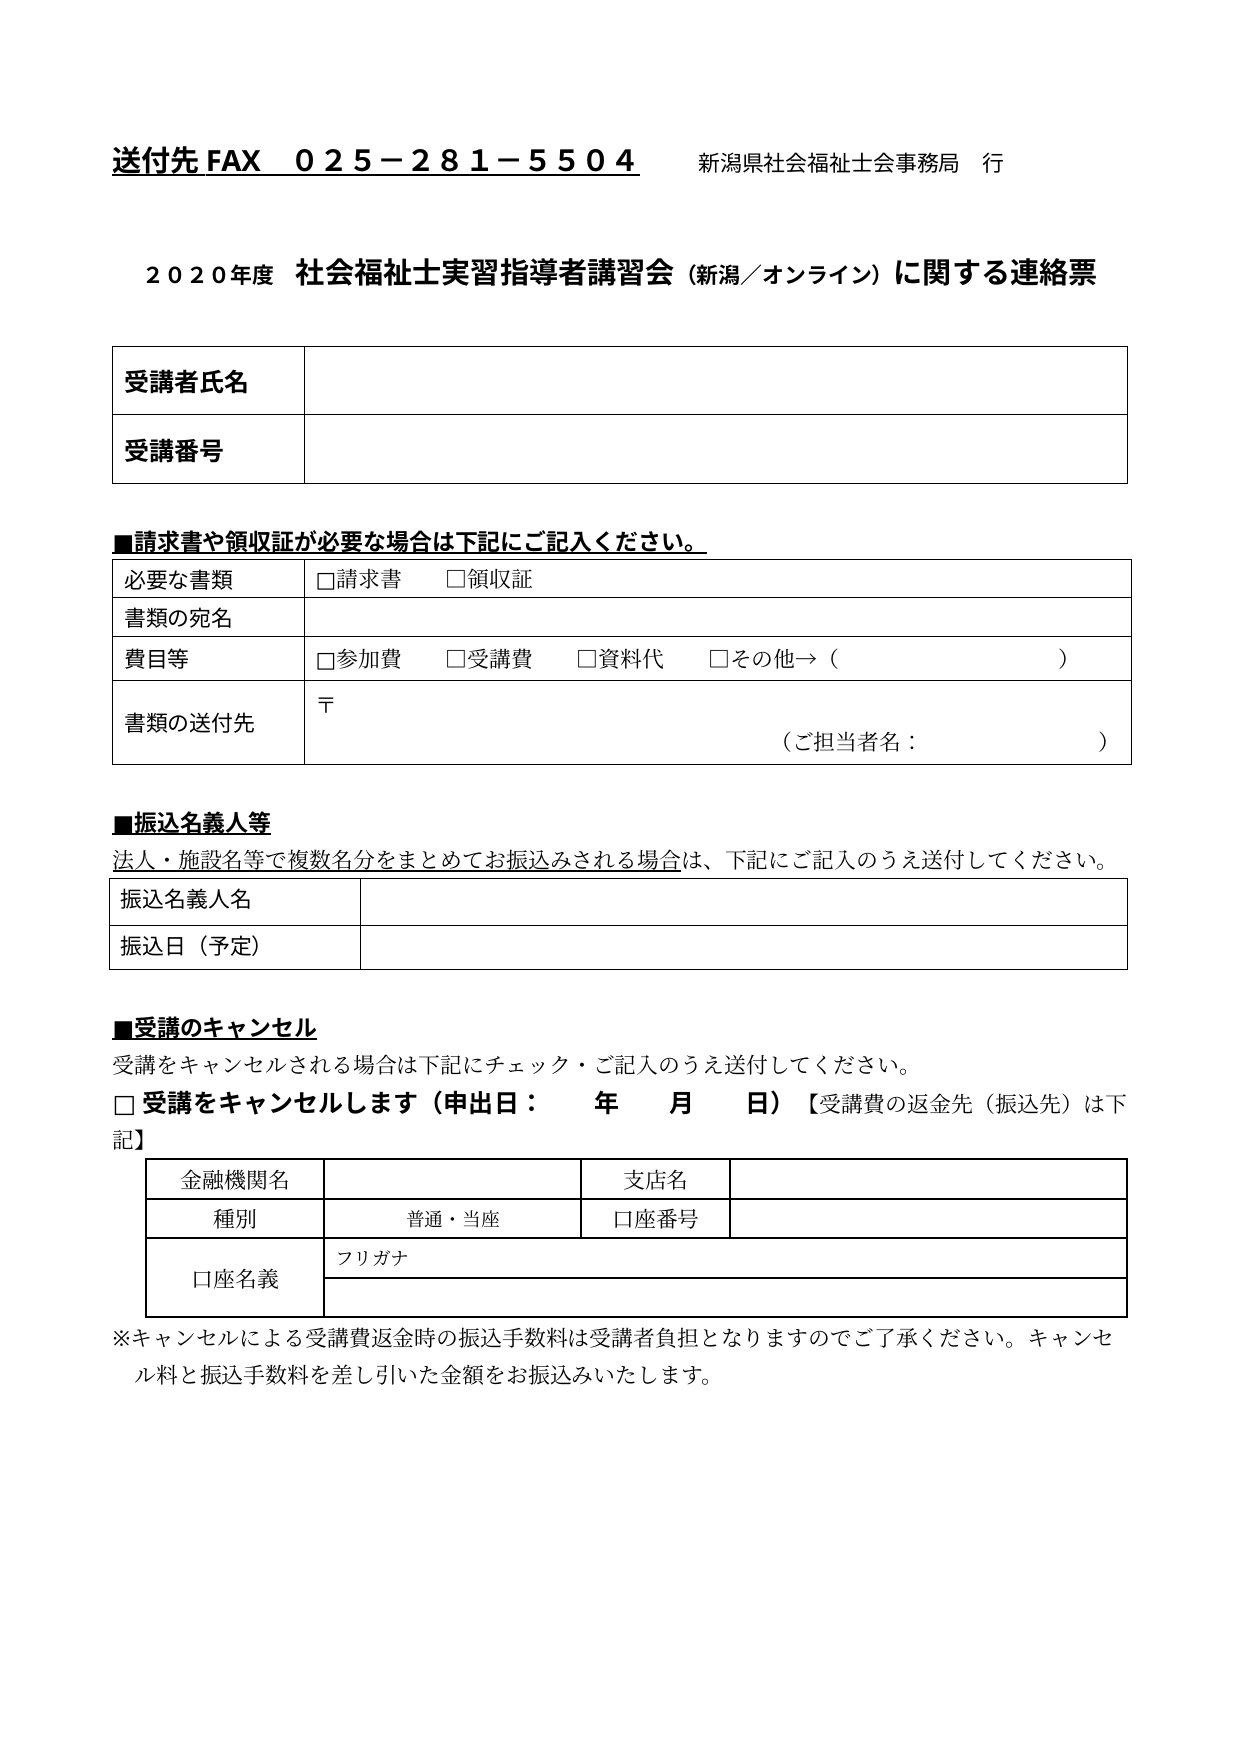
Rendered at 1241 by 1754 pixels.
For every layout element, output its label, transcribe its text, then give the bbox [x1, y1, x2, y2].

table_cell 受講番号 [113, 415, 304, 483]
table_cell 種別 [147, 1200, 323, 1237]
table_cell [361, 926, 1127, 969]
table_cell 普通・当座 [325, 1200, 580, 1237]
table_header 振込名義人名 [110, 879, 360, 925]
text 法人・施設名等で複数名分をまとめてお振込みされる場合は、下記にご記入のうえ送付してください。 [112, 840, 1128, 878]
text □ 受講をキャンセルします（申出日： 年 月 日）【受講費の返金先（振込先）は下記】 [112, 1083, 1128, 1158]
table_cell □参加費 □受講費 □資料代 □その他→（ ） [305, 637, 1131, 679]
table_cell 書類の送付先 [113, 681, 304, 764]
table_header [361, 879, 1127, 925]
table_cell 振込日（予定） [110, 926, 360, 969]
table_cell 口座番号 [582, 1200, 729, 1237]
table_header □請求書 □領収証 [305, 560, 1131, 597]
table_cell [325, 1279, 1126, 1316]
text ２０２０年度 社会福祉士実習指導者講習会（新潟／オンライン）に関する連絡票 [112, 233, 1128, 308]
text 受講をキャンセルされる場合は下記にチェック・ご記入のうえ送付してください。 [112, 1045, 1128, 1083]
table_cell フリガナ [325, 1239, 1126, 1277]
table_cell 費目等 [113, 637, 304, 679]
text 送付先FAX ０２５－２８１－５５０４ 新潟県社会福祉士会事務局 行 [112, 121, 1128, 196]
table_header 必要な書類 [113, 560, 304, 597]
text ■受講のキャンセル [112, 1008, 1128, 1045]
table_cell [731, 1200, 1126, 1237]
text ※キャンセルによる受講費返金時の振込手数料は受講者負担となりますのでご了承ください。キャンセル料と振込手数料を差し引いた金額をお振込みいたします。 [112, 1318, 1128, 1393]
table_cell [305, 415, 1127, 483]
table_cell 〒 （ご担当者名： ） [305, 681, 1131, 764]
table_header [731, 1160, 1126, 1197]
table_header 金融機関名 [147, 1160, 323, 1197]
table_cell 書類の宛名 [113, 598, 304, 636]
table_cell [305, 598, 1131, 636]
table_header 受講者氏名 [113, 347, 304, 414]
text ■請求書や領収証が必要な場合は下記にご記入ください。 [112, 521, 1128, 559]
table_header [325, 1160, 580, 1197]
table_header [305, 347, 1127, 414]
table_cell 口座名義 [147, 1239, 323, 1316]
table_header 支店名 [582, 1160, 729, 1197]
text ■振込名義人等 [112, 803, 1128, 840]
